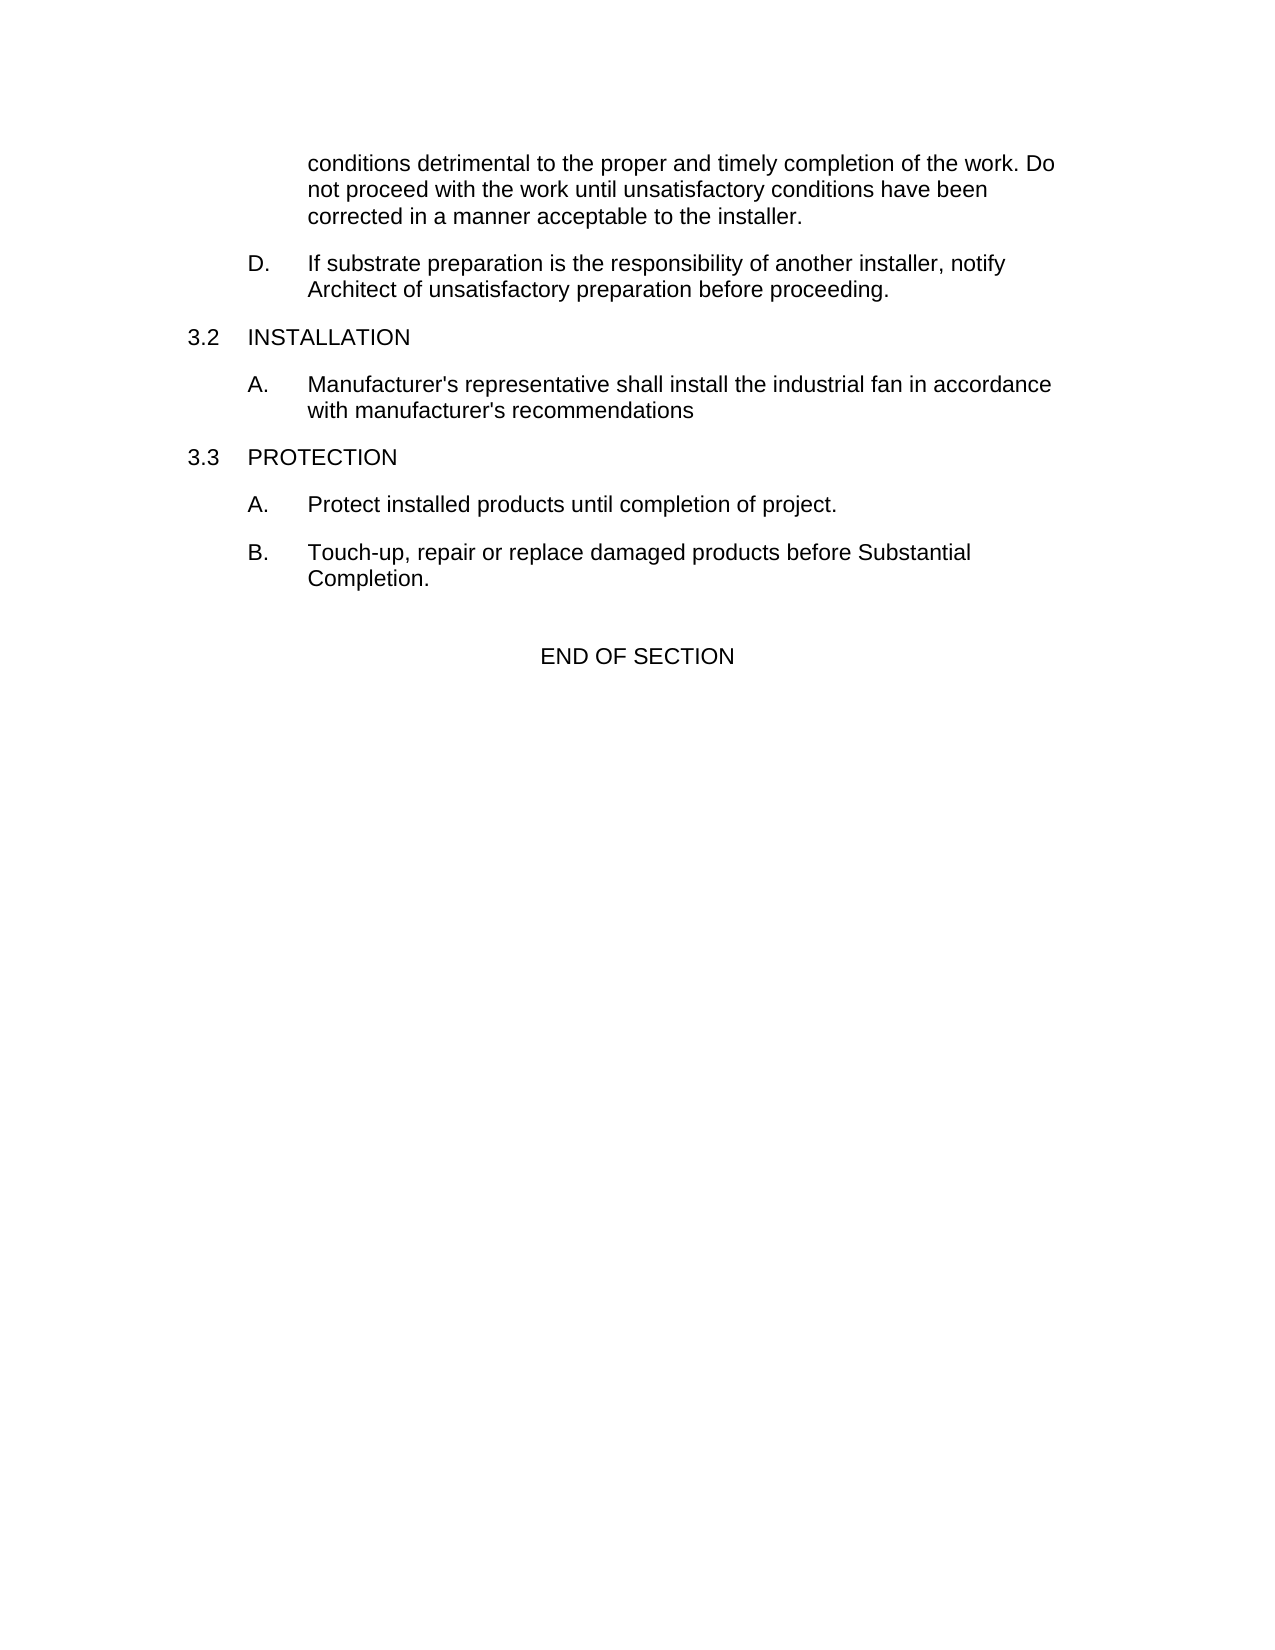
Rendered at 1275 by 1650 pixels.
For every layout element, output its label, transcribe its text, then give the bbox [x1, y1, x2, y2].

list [247, 150, 1087, 229]
list INSTALLATION [187, 323, 1087, 350]
list Manufacturer's representative shall install the industrial fan in accordance with manufacturer's recommendations [247, 371, 1087, 423]
text END OF SECTION [187, 643, 1087, 669]
list Touch-up, repair or replace damaged products before Substantial Completion. [247, 538, 1087, 591]
list Protect installed products until completion of project. [247, 491, 1087, 518]
list If substrate preparation is the responsibility of another installer, notify Architect of unsatisfactory preparation before proceeding. [247, 250, 1087, 303]
list PROTECTION [187, 444, 1087, 471]
